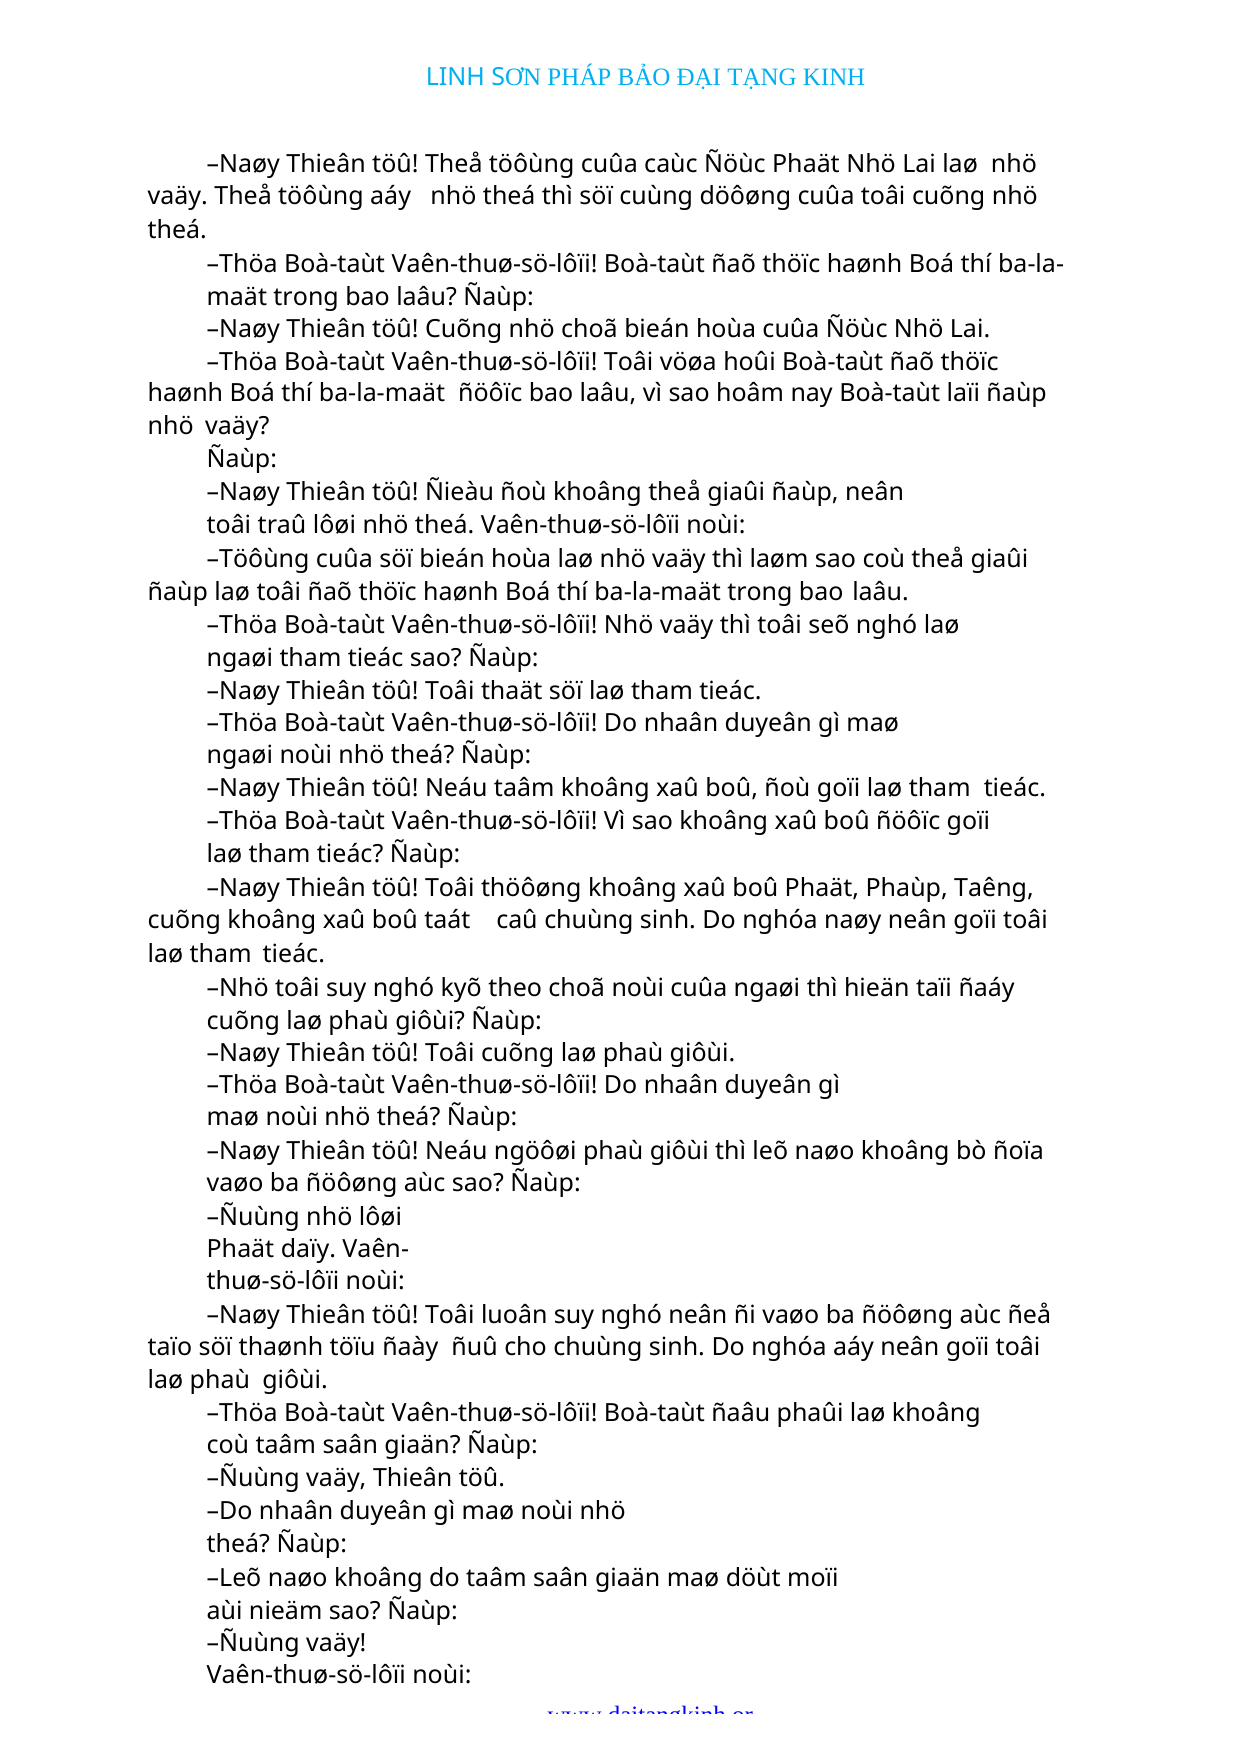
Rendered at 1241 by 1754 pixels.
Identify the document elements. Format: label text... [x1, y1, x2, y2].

text –Thöa Boà-taùt Vaên-thuø-sö-lôïi! Vì sao khoâng xaû boû ñöôïc goïi laø tham tieác? Ñaùp: [206, 803, 1011, 869]
text –Töôùng cuûa söï bieán hoùa laø nhö vaäy thì laøm sao coù theå giaûi ñaùp laø toâi ñaõ thöïc haønh Boá thí ba-la-maät trong bao laâu. [147, 541, 1071, 607]
text –Thöa Boà-taùt Vaên-thuø-sö-lôïi! Do nhaân duyeân gì maø noùi nhö theá? Ñaùp: [206, 1068, 888, 1133]
text –Ñuùng vaäy! [206, 1626, 1105, 1658]
text –Naøy Thieân töû! Neáu ngöôøi phaù giôùi thì leõ naøo khoâng bò ñoïa vaøo ba ñöôøng aùc sao? Ñaùp: [206, 1133, 1082, 1199]
text –Naøy Thieân töû! Theå töôùng cuûa caùc Ñöùc Phaät Nhö Lai laø nhö vaäy. Theå töôùng aáy nhö theá thì söï cuùng döôøng cuûa toâi cuõng nhö theá. [147, 145, 1071, 246]
text –Thöa Boà-taùt Vaên-thuø-sö-lôïi! Boà-taùt ñaõ thöïc haønh Boá thí ba-la-maät trong bao laâu? Ñaùp: [206, 246, 1105, 312]
text –Naøy Thieân töû! Toâi luoân suy nghó neân ñi vaøo ba ñöôøng aùc ñeå taïo söï thaønh töïu ñaày ñuû cho chuùng sinh. Do nghóa aáy neân goïi toâi laø phaù giôùi. [147, 1297, 1082, 1395]
text –Ñuùng vaäy, Thieân töû. [206, 1461, 1105, 1493]
text –Thöa Boà-taùt Vaên-thuø-sö-lôïi! Nhö vaäy thì toâi seõ nghó laø ngaøi tham tieác sao? Ñaùp: [206, 607, 1026, 674]
text –Naøy Thieân töû! Neáu taâm khoâng xaû boû, ñoù goïi laø tham tieác. [206, 771, 1105, 803]
text –Do nhaân duyeân gì maø noùi nhö theá? Ñaùp: [206, 1493, 628, 1560]
text –Nhö toâi suy nghó kyõ theo choã noùi cuûa ngaøi thì hieän taïi ñaáy cuõng laø phaù giôùi? Ñaùp: [206, 969, 1026, 1036]
text –Ñuùng nhö lôøi Phaät daïy. Vaên-thuø-sö-lôïi noùi: [206, 1199, 467, 1297]
text –Naøy Thieân töû! Toâi thaät söï laø tham tieác. [206, 674, 1105, 706]
text –Naøy Thieân töû! Cuõng nhö choã bieán hoùa cuûa Ñöùc Nhö Lai. [206, 312, 1105, 344]
text –Naøy Thieân töû! Ñieàu ñoù khoâng theå giaûi ñaùp, neân toâi traû lôøi nhö theá. Vaên-thuø-sö-lôïi noùi: [206, 474, 925, 541]
text –Naøy Thieân töû! Toâi thöôøng khoâng xaû boû Phaät, Phaùp, Taêng, cuõng khoâng xaû boû taát caû chuùng sinh. Do nghóa naøy neân goïi toâi laø tham tieác. [147, 869, 1068, 969]
text –Leõ naøo khoâng do taâm saân giaän maø döùt moïi aùi nieäm sao? Ñaùp: [206, 1560, 851, 1626]
text –Naøy Thieân töû! Toâi cuõng laø phaù giôùi. [206, 1036, 1105, 1068]
text –Thöa Boà-taùt Vaên-thuø-sö-lôïi! Do nhaân duyeân gì maø ngaøi noùi nhö theá? Ñaùp: [206, 706, 964, 771]
text –Thöa Boà-taùt Vaên-thuø-sö-lôïi! Boà-taùt ñaâu phaûi laø khoâng coù taâm saân giaän? Ñaùp: [206, 1396, 1011, 1461]
text Ñaùp: [206, 442, 1105, 474]
text –Thöa Boà-taùt Vaên-thuø-sö-lôïi! Toâi vöøa hoûi Boà-taùt ñaõ thöïc haønh Boá thí ba-la-maät ñöôïc bao laâu, vì sao hoâm nay Boà-taùt laïi ñaùp nhö vaäy? [147, 344, 1071, 442]
text Vaên-thuø-sö-lôïi noùi: [206, 1658, 1105, 1690]
